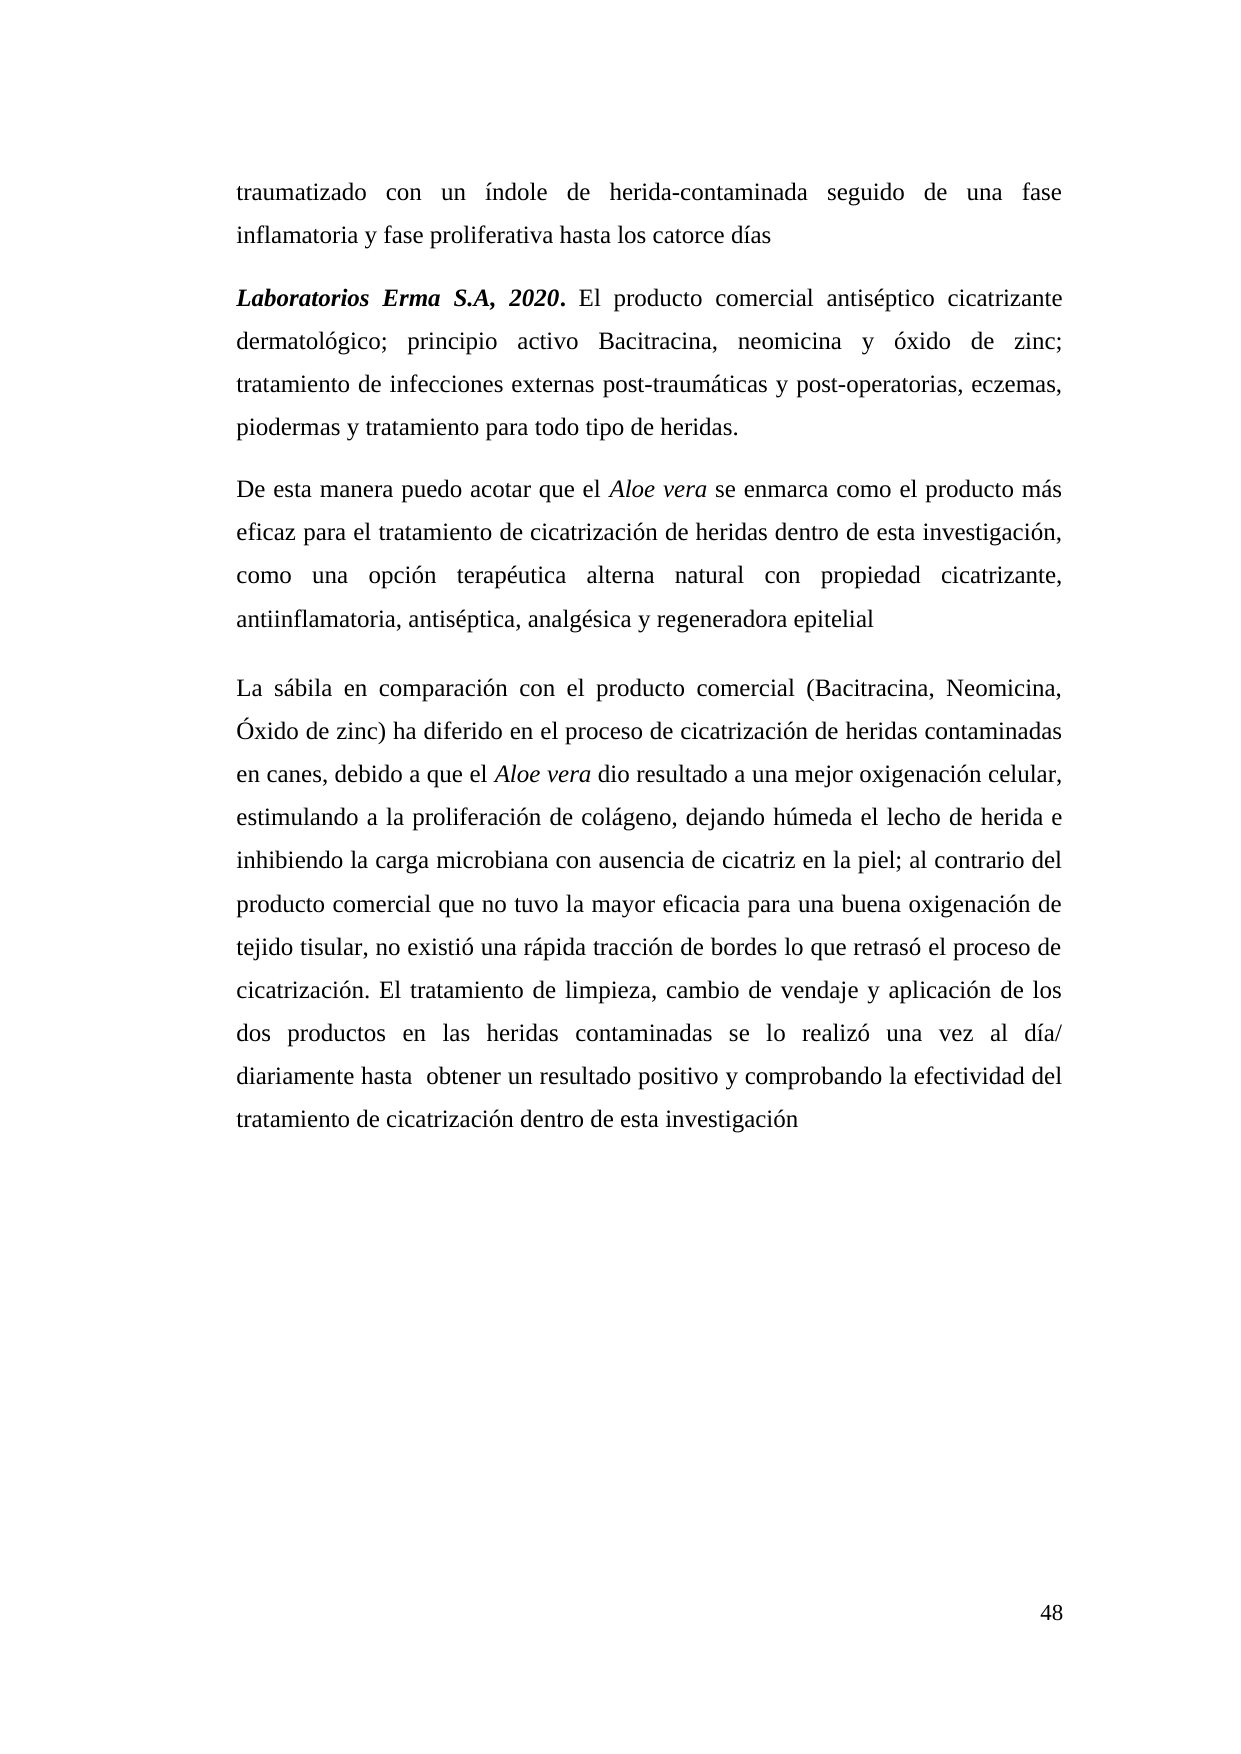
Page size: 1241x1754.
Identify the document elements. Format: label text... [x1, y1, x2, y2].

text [236, 177, 1063, 249]
text La sábila en comparación con el producto comercial (Bacitracina, Neomicina, Óxido de zinc) ha diferido en el proceso de cicatrización de heridas contaminadas en canes, debido a que el Aloe vera dio resultado a una mejor oxigenación celular, estimulando a la proliferación de colágeno, dejando húmeda el lecho de herida e inhibiendo la carga microbiana con ausencia de cicatriz en la piel; al contrario del producto comercial que no tuvo la mayor eficacia para una buena oxigenación de tejido tisular, no existió una rápida tracción de bordes lo que retrasó el proceso de cicatrización. El tratamiento de limpieza, cambio de vendaje y aplicación de los dos productos en las heridas contaminadas se lo realizó una vez al día/ diariamente hasta obtener un resultado positivo y comprobando la efectividad del tratamiento de cicatrización dentro de esta investigación [236, 673, 1063, 1133]
text De esta manera puedo acotar que el Aloe vera se enmarca como el producto más eficaz para el tratamiento de cicatrización de heridas dentro de esta investigación, como una opción terapéutica alterna natural con propiedad cicatrizante, antiinflamatoria, antiséptica, analgésica y regeneradora epitelial [236, 474, 1063, 632]
text Laboratorios Erma S.A, 2020. El producto comercial antiséptico cicatrizante dermatológico; principio activo Bacitracina, neomicina y óxido de zinc; tratamiento de infecciones externas post-traumáticas y post-operatorias, eczemas, piodermas y tratamiento para todo tipo de heridas. [236, 283, 1063, 441]
